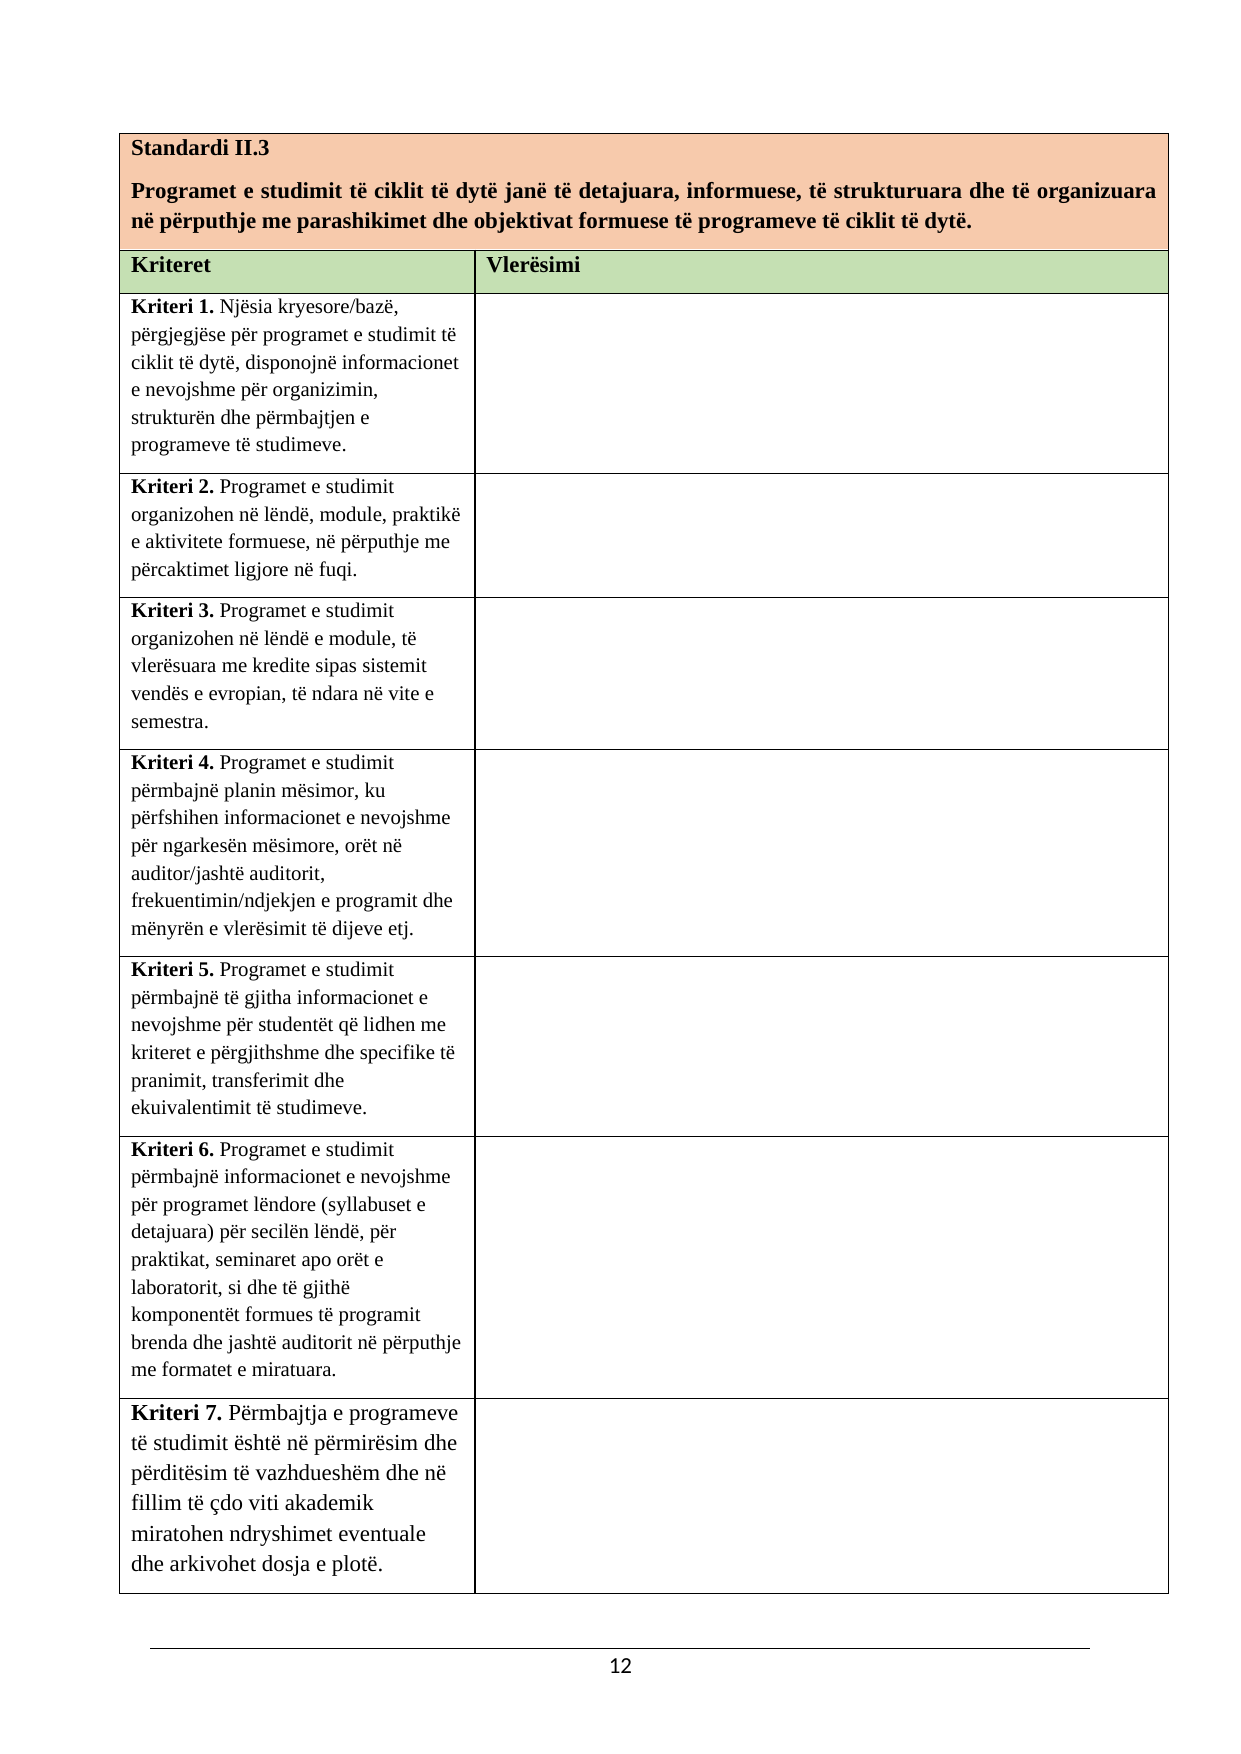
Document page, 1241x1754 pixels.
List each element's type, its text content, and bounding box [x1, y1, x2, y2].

table_cell Kriteri 6. Programet e studimit përmbajnë informacionet e nevojshme për programet lëndore (syllabuset e detajuara) për secilën lëndë, për praktikat, seminaret apo orët e laboratorit, si dhe të gjithë komponentët formues të programit brenda dhe jashtë auditorit në përputhje me formatet e miratuara. [120, 1137, 474, 1398]
table_cell [476, 474, 1168, 597]
table_cell [476, 1137, 1168, 1398]
table_cell Kriteri 7. Përmbajtja e programeve të studimit është në përmirësim dhe përditësim të vazhdueshëm dhe në fillim të çdo viti akademik miratohen ndryshimet eventuale dhe arkivohet dosja e plotë. [120, 1399, 474, 1593]
table_cell Vlerësimi [476, 251, 1168, 293]
table_cell [476, 1399, 1168, 1593]
table_cell Kriteri 1. Njësia kryesore/bazë, përgjegjëse për programet e studimit të ciklit të dytë, disponojnë informacionet e nevojshme për organizimin, strukturën dhe përmbajtjen e programeve të studimeve. [120, 294, 474, 473]
table_cell Kriteri 5. Programet e studimit përmbajnë të gjitha informacionet e nevojshme për studentët që lidhen me kriteret e përgjithshme dhe specifike të pranimit, transferimit dhe ekuivalentimit të studimeve. [120, 957, 474, 1136]
table_cell [476, 957, 1168, 1136]
table_cell [476, 598, 1168, 749]
table_cell Kriteri 4. Programet e studimit përmbajnë planin mësimor, ku përfshihen informacionet e nevojshme për ngarkesën mësimore, orët në auditor/jashtë auditorit, frekuentimin/ndjekjen e programit dhe mënyrën e vlerësimit të dijeve etj. [120, 750, 474, 956]
table_header Standardi II.3 Programet e studimit të ciklit të dytë janë të detajuara, informuese, të strukturuara dhe të organizuara në përputhje me parashikimet dhe objektivat formuese të programeve të ciklit të dytë. [120, 134, 1168, 249]
table_cell [476, 750, 1168, 956]
table_cell [476, 294, 1168, 473]
table_cell Kriteret [120, 251, 474, 293]
table_cell Kriteri 2. Programet e studimit organizohen në lëndë, module, praktikë e aktivitete formuese, në përputhje me përcaktimet ligjore në fuqi. [120, 474, 474, 597]
table_cell Kriteri 3. Programet e studimit organizohen në lëndë e module, të vlerësuara me kredite sipas sistemit vendës e evropian, të ndara në vite e semestra. [120, 598, 474, 749]
